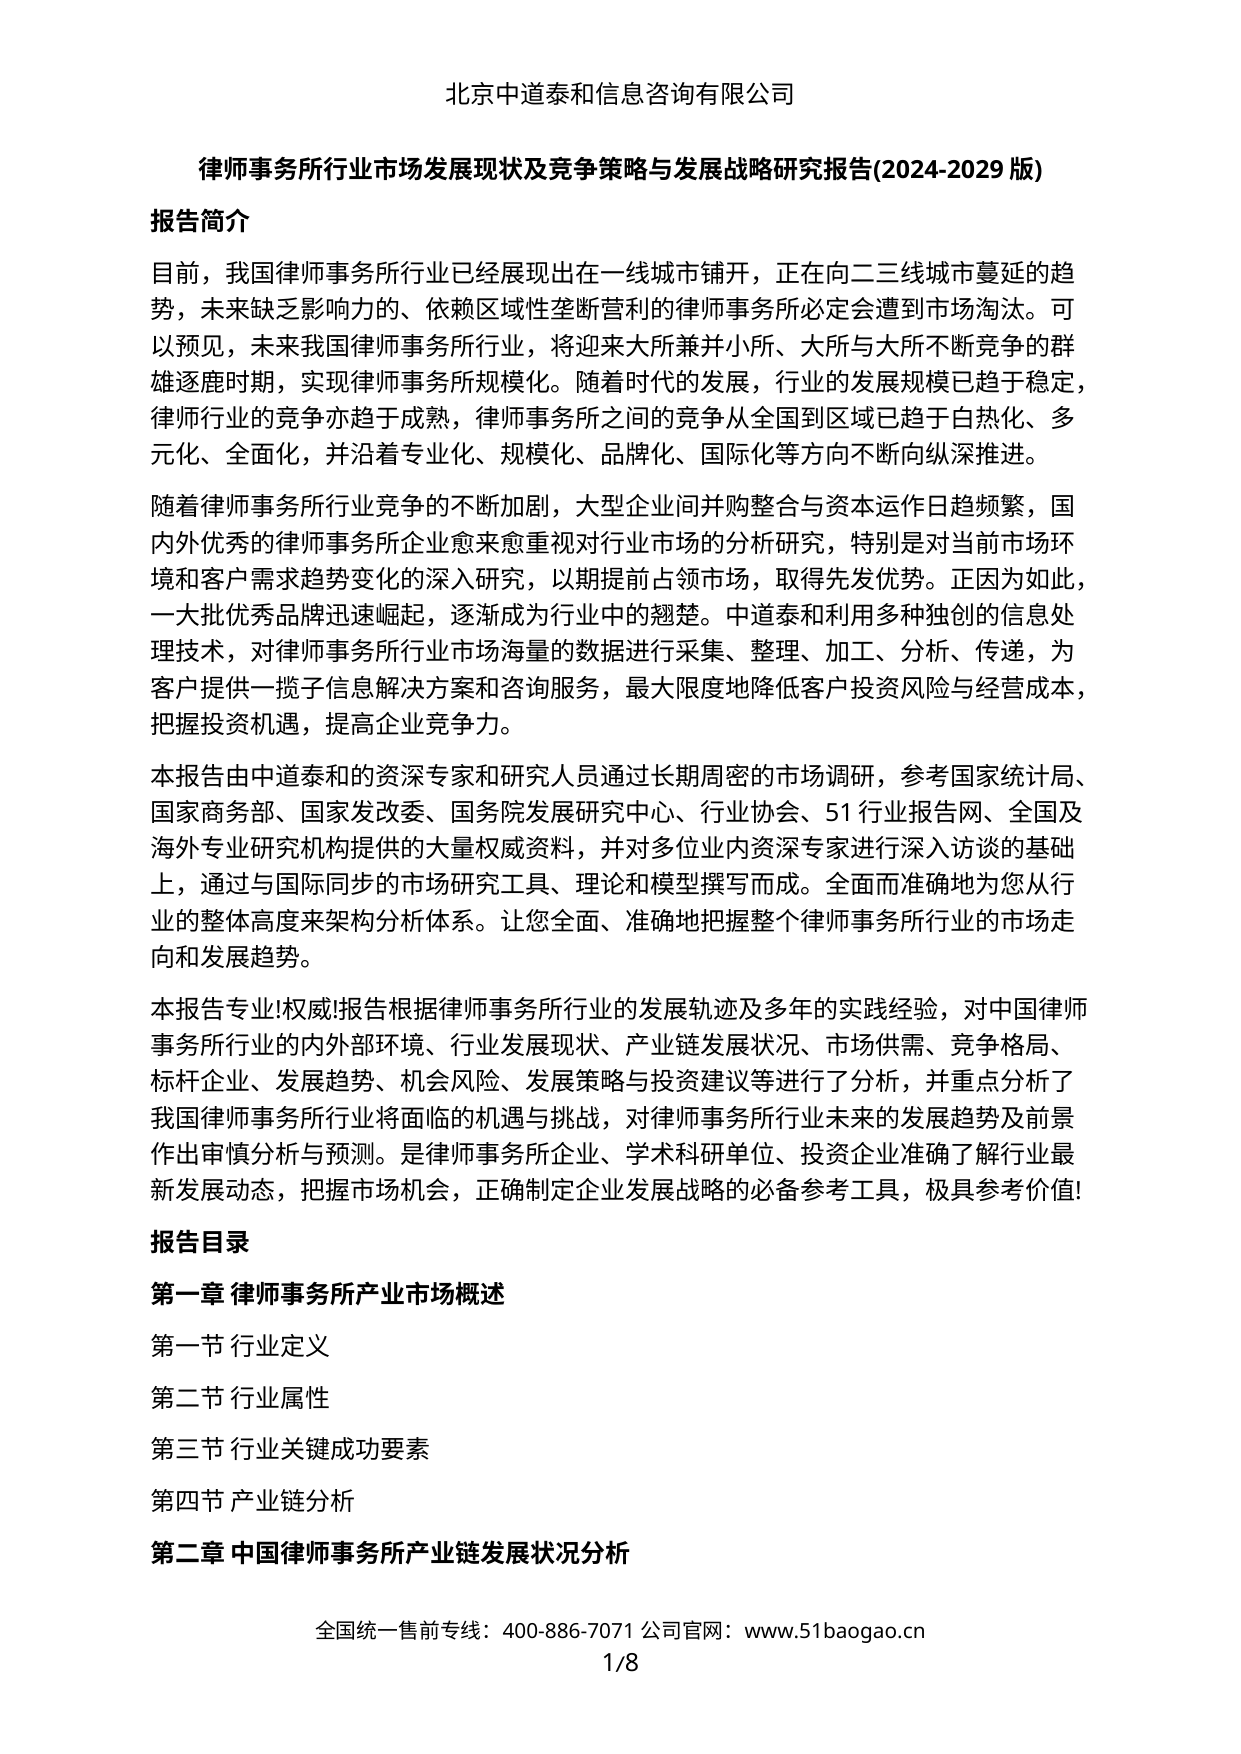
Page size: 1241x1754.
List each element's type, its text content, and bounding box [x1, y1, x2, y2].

text 律师事务所行业市场发展现状及竞争策略与发展战略研究报告(2024-2029版) [150, 150, 1090, 186]
text 第三节 行业关键成功要素 [150, 1430, 1090, 1466]
text 报告简介 [150, 202, 1090, 238]
text 本报告专业!权威!报告根据律师事务所行业的发展轨迹及多年的实践经验，对中国律师事务所行业的内外部环境、行业发展现状、产业链发展状况、市场供需、竞争格局、标杆企业、发展趋势、机会风险、发展策略与投资建议等进行了分析，并重点分析了我国律师事务所行业将面临的机遇与挑战，对律师事务所行业未来的发展趋势及前景作出审慎分析与预测。是律师事务所企业、学术科研单位、投资企业准确了解行业最新发展动态，把握市场机会，正确制定企业发展战略的必备参考工具，极具参考价值! [150, 989, 1090, 1207]
text 第四节 产业链分析 [150, 1482, 1090, 1518]
text 第二章 中国律师事务所产业链发展状况分析 [150, 1534, 1090, 1570]
text 本报告由中道泰和的资深专家和研究人员通过长期周密的市场调研，参考国家统计局、国家商务部、国家发改委、国务院发展研究中心、行业协会、51行业报告网、全国及海外专业研究机构提供的大量权威资料，并对多位业内资深专家进行深入访谈的基础上，通过与国际同步的市场研究工具、理论和模型撰写而成。全面而准确地为您从行业的整体高度来架构分析体系。让您全面、准确地把握整个律师事务所行业的市场走向和发展趋势。 [150, 756, 1090, 974]
text 第一章 律师事务所产业市场概述 [150, 1274, 1090, 1311]
text 随着律师事务所行业竞争的不断加剧，大型企业间并购整合与资本运作日趋频繁，国内外优秀的律师事务所企业愈来愈重视对行业市场的分析研究，特别是对当前市场环境和客户需求趋势变化的深入研究，以期提前占领市场，取得先发优势。正因为如此，一大批优秀品牌迅速崛起，逐渐成为行业中的翘楚。中道泰和利用多种独创的信息处理技术，对律师事务所行业市场海量的数据进行采集、整理、加工、分析、传递，为客户提供一揽子信息解决方案和咨询服务，最大限度地降低客户投资风险与经营成本，把握投资机遇，提高企业竞争力。 [150, 487, 1090, 741]
text 报告目录 [150, 1222, 1090, 1259]
text 目前，我国律师事务所行业已经展现出在一线城市铺开，正在向二三线城市蔓延的趋势，未来缺乏影响力的、依赖区域性垄断营利的律师事务所必定会遭到市场淘汰。可以预见，未来我国律师事务所行业，将迎来大所兼并小所、大所与大所不断竞争的群雄逐鹿时期，实现律师事务所规模化。随着时代的发展，行业的发展规模已趋于稳定，律师行业的竞争亦趋于成熟，律师事务所之间的竞争从全国到区域已趋于白热化、多元化、全面化，并沿着专业化、规模化、品牌化、国际化等方向不断向纵深推进。 [150, 254, 1090, 471]
text 第二节 行业属性 [150, 1378, 1090, 1414]
text 第一节 行业定义 [150, 1326, 1090, 1362]
